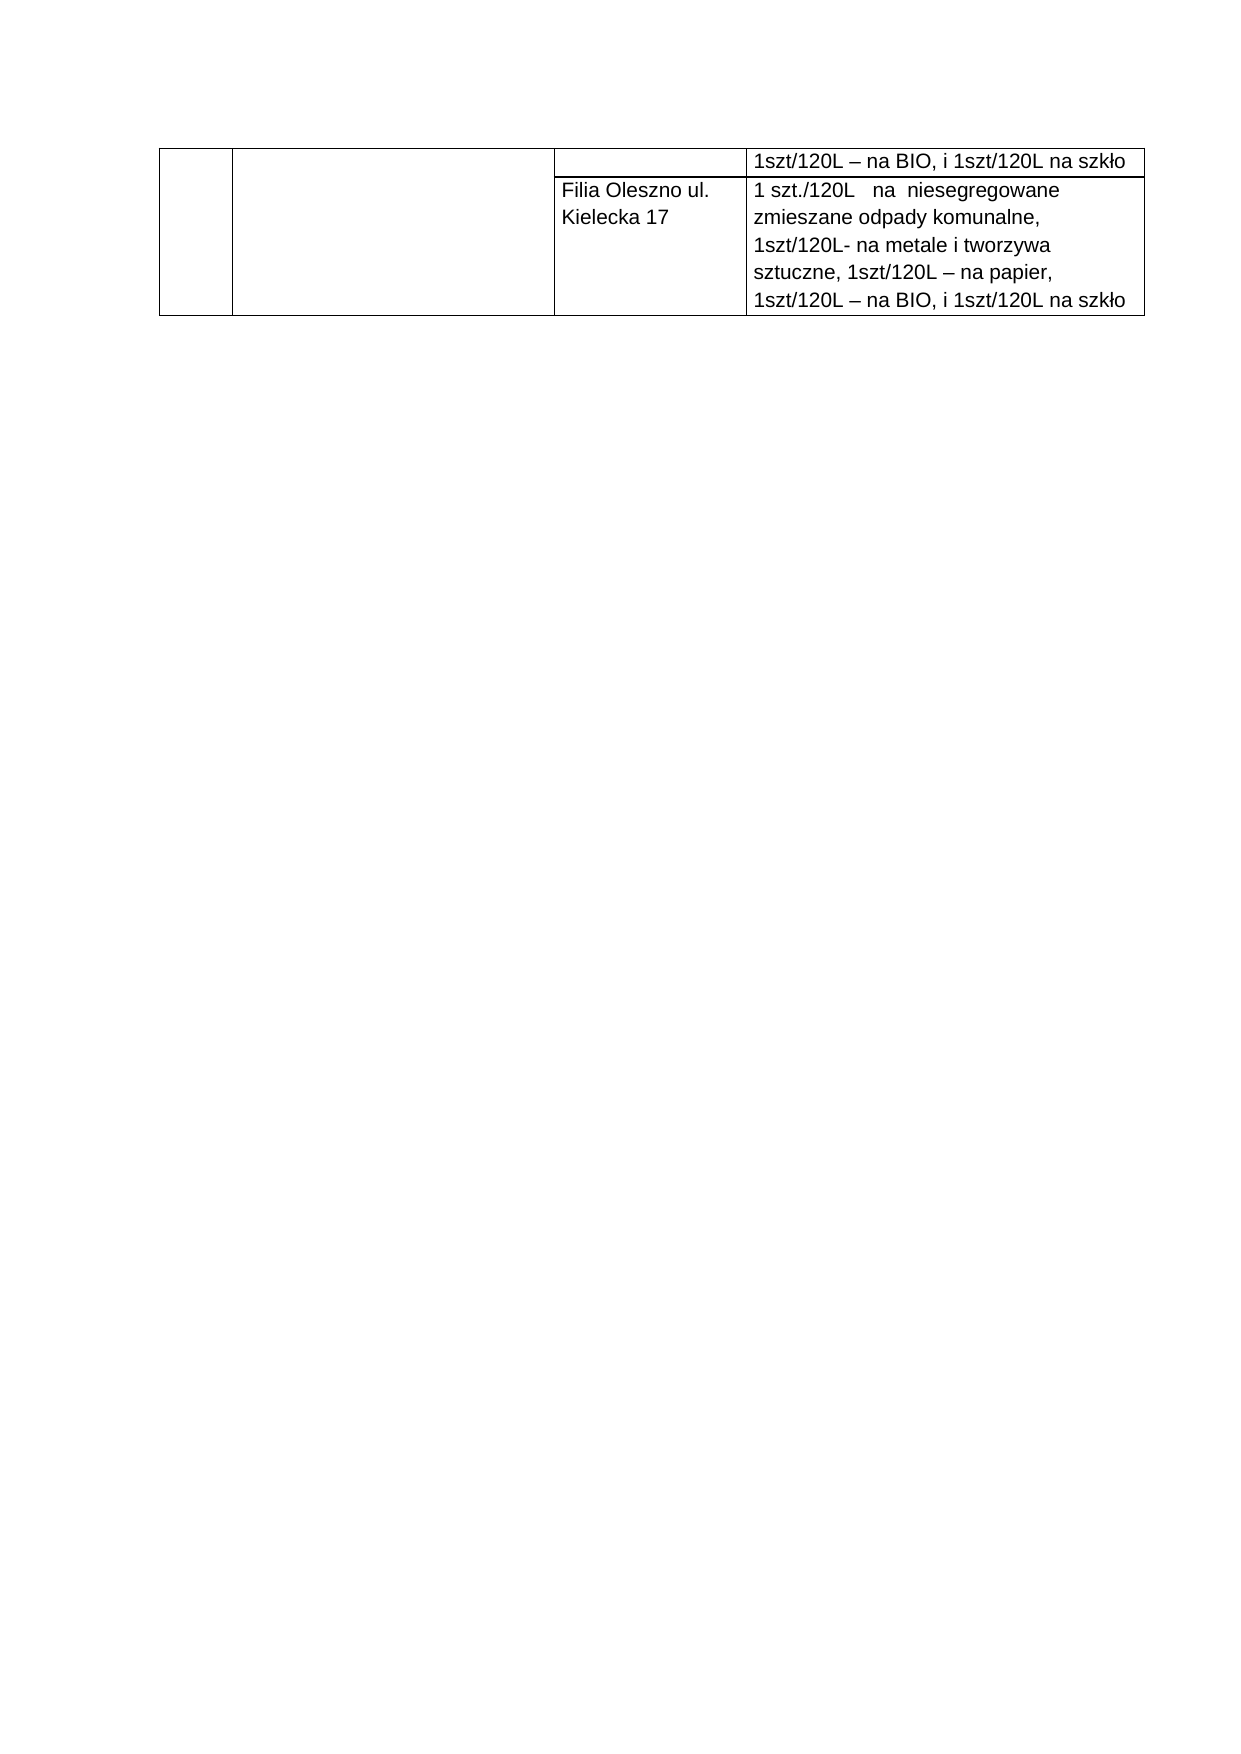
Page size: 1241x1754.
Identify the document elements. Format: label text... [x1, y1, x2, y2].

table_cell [555, 149, 746, 176]
table_cell Filia Oleszno ul. Kielecka 17 [555, 178, 746, 315]
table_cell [747, 149, 1144, 176]
